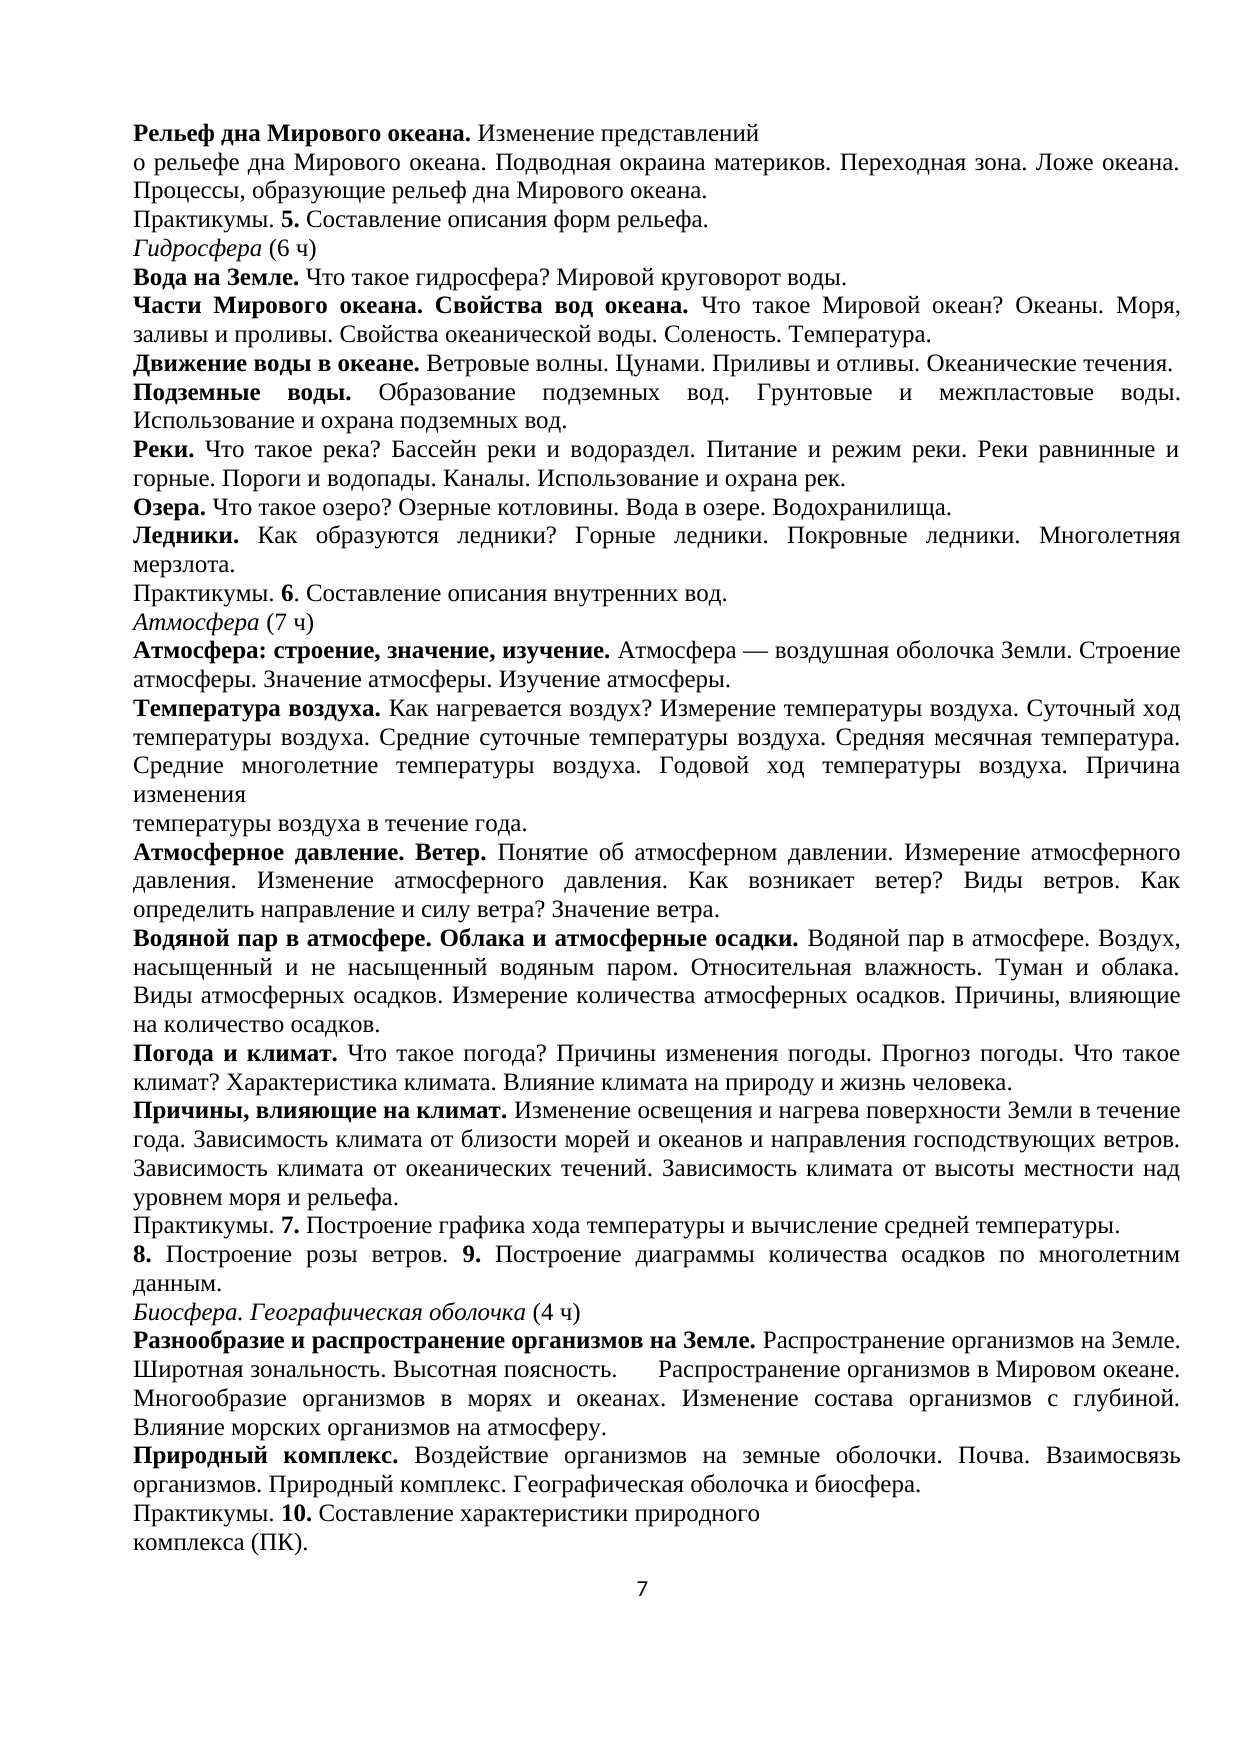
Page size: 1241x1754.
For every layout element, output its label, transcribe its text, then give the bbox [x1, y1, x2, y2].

text Подземные воды. Образование подземных вод. Грунтовые и межпластовые воды. Использование и охрана подземных вод. [133, 377, 1181, 434]
text Атмосфера (7 ч) [133, 607, 1181, 636]
text Ледники. Как образуются ледники? Горные ледники. Покровные ледники. Многолетняя мерзлота. [133, 521, 1181, 578]
text Биосфера. Географическая оболочка (4 ч) [133, 1297, 1181, 1326]
text Причины, влияющие на климат. Изменение освещения и нагрева поверхности Земли в течение года. Зависимость климата от близости морей и океанов и направления господствующих ветров. Зависимость климата от океанических течений. Зависимость климата от высоты местности над уровнем моря и рельефа. [133, 1096, 1181, 1211]
text Вода на Земле. Что такое гидросфера? Мировой круговорот воды. [133, 262, 1181, 291]
text Реки. Что такое река? Бассейн реки и водораздел. Питание и режим реки. Реки равнинные и горные. Пороги и водопады. Каналы. Использование и охрана рек. [133, 434, 1181, 492]
text Водяной пар в атмосфере. Облака и атмосферные осадки. Водяной пар в атмосфере. Воздух, насыщенный и не насыщенный водяным паром. Относительная влажность. Туман и облака. Виды атмосферных осадков. Измерение количества атмосферных осадков. Причины, влияющие на количество осадков. [133, 923, 1181, 1038]
text температуры воздуха в течение года. [133, 808, 1181, 837]
text Разнообразие и распространение организмов на Земле. Распространение организмов на Земле. Широтная зональность. Высотная поясность. Распространение организмов в Мировом океане. Многообразие организмов в морях и океанах. Изменение состава организмов с глубиной. Влияние морских организмов на атмосферу. [133, 1326, 1181, 1441]
text Части Мирового океана. Свойства вод океана. Что такое Мировой океан? Океаны. Моря, заливы и проливы. Свойства океанической воды. Соленость. Температура. [133, 291, 1181, 348]
text Озера. Что такое озеро? Озерные котловины. Вода в озере. Водохранилища. [133, 492, 1181, 521]
text Температура воздуха. Как нагревается воздух? Измерение температуры воздуха. Суточный ход температуры воздуха. Средние суточные температуры воздуха. Средняя месячная температура. Средние многолетние температуры воздуха. Годовой ход температуры воздуха. Причина изменения [133, 693, 1181, 808]
text Атмосферное давление. Ветер. Понятие об атмосферном давлении. Измерение атмосферного давления. Изменение атмосферного давления. Как возникает ветер? Виды ветров. Как определить направление и силу ветра? Значение ветра. [133, 837, 1181, 923]
text Погода и климат. Что такое погода? Причины изменения погоды. Прогноз погоды. Что такое климат? Характеристика климата. Влияние климата на природу и жизнь человека. [133, 1038, 1181, 1096]
text 8. Построение розы ветров. 9. Построение диаграммы количества осадков по многолетним данным. [133, 1239, 1181, 1297]
text о рельефе дна Мирового океана. Подводная окраина материков. Переходная зона. Ложе океана. Процессы, образующие рельеф дна Мирового океана. [133, 147, 1181, 204]
text Практикумы. 6. Составление описания внутренних вод. [133, 578, 1181, 607]
text комплекса (ПК). [133, 1527, 1181, 1556]
text Практикумы. 10. Составление характеристики природного [133, 1498, 1181, 1527]
text Атмосфера: строение, значение, изучение. Атмосфера — воздушная оболочка Земли. Строение атмосферы. Значение атмосферы. Изучение атмосферы. [133, 636, 1181, 693]
text Рельеф дна Мирового океана. Изменение представлений [133, 118, 1181, 147]
text Гидросфера (6 ч) [133, 233, 1181, 262]
text Природный комплекс. Воздействие организмов на земные оболочки. Почва. Взаимосвязь организмов. Природный комплекс. Географическая оболочка и биосфера. [133, 1441, 1181, 1498]
text Практикумы. 5. Составление описания форм рельефа. [133, 204, 1181, 233]
text Практикумы. 7. Построение графика хода температуры и вычисление средней температуры. [133, 1211, 1181, 1239]
text Движение воды в океане. Ветровые волны. Цунами. Приливы и отливы. Океанические течения. [133, 348, 1181, 377]
